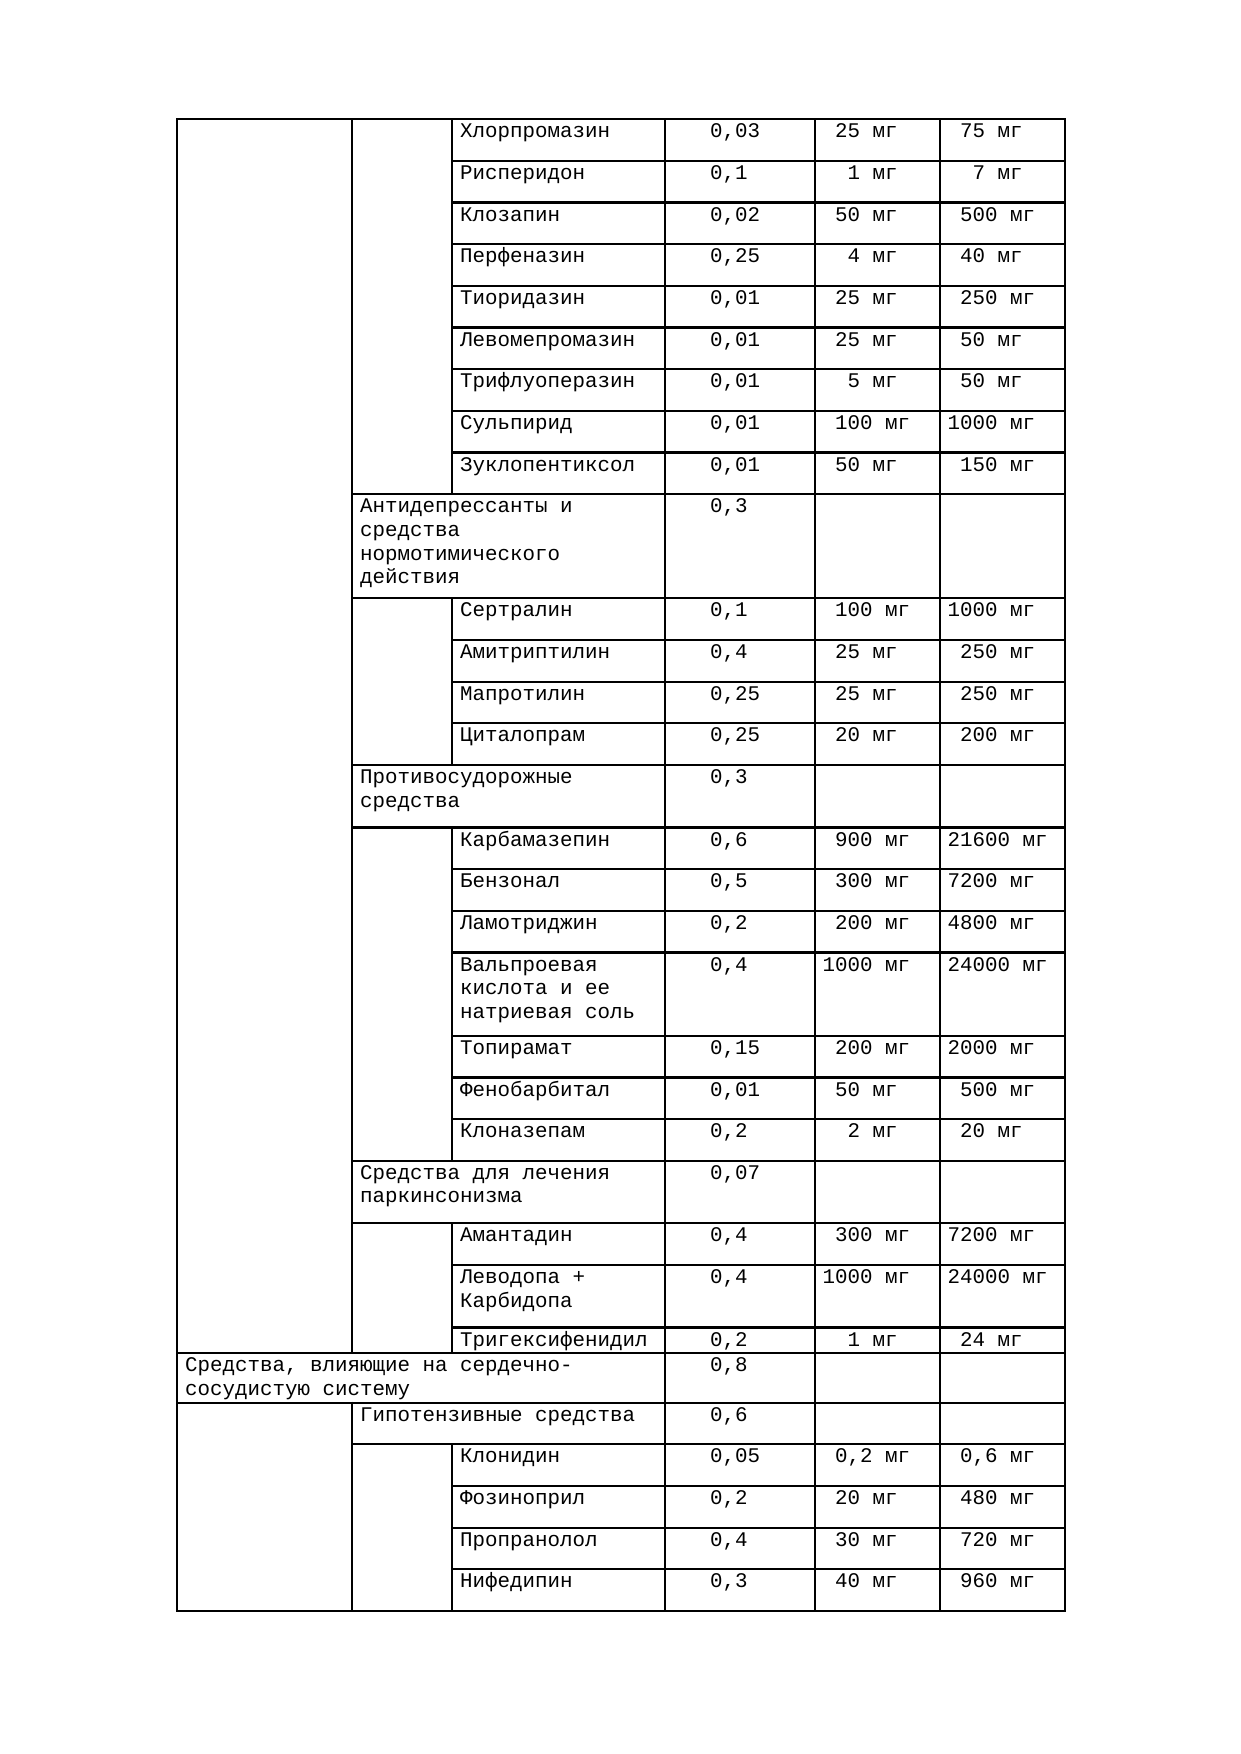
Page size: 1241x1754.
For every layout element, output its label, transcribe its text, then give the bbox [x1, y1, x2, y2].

table_cell 7 мг [941, 162, 1064, 201]
table_cell 30 мг [816, 1529, 939, 1568]
table_cell Клозапин [453, 204, 664, 243]
table_cell Гипотензивные средства [353, 1404, 664, 1443]
table_cell 0,2 [666, 912, 814, 951]
table_cell 1000 мг [816, 954, 939, 1035]
table_cell 250 мг [941, 287, 1064, 326]
table_cell 2 мг [816, 1120, 939, 1160]
table_cell 75 мг [941, 120, 1064, 160]
table_cell 25 мг [816, 120, 939, 160]
table_cell 0,05 [666, 1445, 814, 1485]
table_cell 1000 мг [941, 599, 1064, 639]
table_cell Леводопа + Карбидопа [453, 1266, 664, 1326]
table_cell 500 мг [941, 1079, 1064, 1118]
table_cell [353, 599, 451, 764]
table_cell 21600 мг [941, 829, 1064, 868]
table_cell 1000 мг [941, 412, 1064, 451]
table_cell 0,3 [666, 1570, 814, 1610]
table_cell 0,4 [666, 1266, 814, 1326]
table_cell 0,07 [666, 1162, 814, 1222]
table_cell Амитриптилин [453, 641, 664, 681]
table_cell [941, 1354, 1064, 1402]
table_cell Циталопрам [453, 724, 664, 764]
table_cell 960 мг [941, 1570, 1064, 1610]
table_cell 0,4 [666, 1529, 814, 1568]
table_cell Тиоридазин [453, 287, 664, 326]
table_cell Тригексифенидил [453, 1329, 664, 1352]
table_cell 4 мг [816, 245, 939, 285]
table_cell Трифлуоперазин [453, 370, 664, 410]
table_cell 24 мг [941, 1329, 1064, 1352]
table_cell Мапротилин [453, 683, 664, 722]
table_cell 0,2 [666, 1487, 814, 1527]
table_cell 0,6 [666, 1404, 814, 1443]
table_cell 50 мг [816, 204, 939, 243]
table_cell [353, 1445, 451, 1610]
table_cell 1 мг [816, 1329, 939, 1352]
table_cell Зуклопентиксол [453, 454, 664, 493]
table_cell Средства для лечения паркинсонизма [353, 1162, 664, 1222]
table_cell Перфеназин [453, 245, 664, 285]
table_cell 5 мг [816, 370, 939, 410]
table_cell 100 мг [816, 599, 939, 639]
table_cell Рисперидон [453, 162, 664, 201]
table_cell 0,2 [666, 1120, 814, 1160]
table_cell 0,01 [666, 412, 814, 451]
table_cell 150 мг [941, 454, 1064, 493]
table_cell 20 мг [816, 1487, 939, 1527]
table_cell 0,8 [666, 1354, 814, 1402]
table_cell 0,15 [666, 1037, 814, 1076]
table_cell [816, 1354, 939, 1402]
table_cell Клоназепам [453, 1120, 664, 1160]
table_cell 0,6 [666, 829, 814, 868]
table_cell Вальпроевая кислота и ее натриевая соль [453, 954, 664, 1035]
table_cell Средства, влияющие на сердечно- сосудистую систему [178, 1354, 664, 1402]
table_cell 4800 мг [941, 912, 1064, 951]
table_cell 0,1 [666, 162, 814, 201]
table_cell Пропранолол [453, 1529, 664, 1568]
table_cell 0,1 [666, 599, 814, 639]
table_cell 50 мг [816, 1079, 939, 1118]
table_cell 0,3 [666, 766, 814, 826]
table_cell 0,3 [666, 495, 814, 597]
table_cell 0,5 [666, 870, 814, 910]
table_cell 0,25 [666, 724, 814, 764]
table_cell 20 мг [816, 724, 939, 764]
table_cell 200 мг [816, 912, 939, 951]
table_cell 25 мг [816, 641, 939, 681]
table_cell 0,25 [666, 245, 814, 285]
table_cell [941, 766, 1064, 826]
table_cell Нифедипин [453, 1570, 664, 1610]
table_cell 100 мг [816, 412, 939, 451]
table_cell [816, 766, 939, 826]
table_cell Сульпирид [453, 412, 664, 451]
table_cell [178, 1404, 351, 1610]
table_cell 50 мг [816, 454, 939, 493]
table_cell 480 мг [941, 1487, 1064, 1527]
table_cell 0,02 [666, 204, 814, 243]
table_cell 25 мг [816, 329, 939, 368]
table_cell [941, 495, 1064, 597]
table_cell 2000 мг [941, 1037, 1064, 1076]
table_cell Топирамат [453, 1037, 664, 1076]
table_cell 24000 мг [941, 1266, 1064, 1326]
table_cell 1 мг [816, 162, 939, 201]
table_cell 900 мг [816, 829, 939, 868]
table_cell 50 мг [941, 329, 1064, 368]
table_cell [816, 1162, 939, 1222]
table_cell 7200 мг [941, 1224, 1064, 1264]
table_cell [353, 1224, 451, 1352]
table_cell Амантадин [453, 1224, 664, 1264]
table_cell Бензонал [453, 870, 664, 910]
table_cell 25 мг [816, 287, 939, 326]
table_cell [816, 495, 939, 597]
table_cell 40 мг [941, 245, 1064, 285]
table_cell Противосудорожные средства [353, 766, 664, 826]
table_cell Фозиноприл [453, 1487, 664, 1527]
table_cell 250 мг [941, 683, 1064, 722]
table_cell 200 мг [941, 724, 1064, 764]
table_cell 20 мг [941, 1120, 1064, 1160]
table_cell Левомепромазин [453, 329, 664, 368]
table_cell 0,4 [666, 1224, 814, 1264]
table_cell Карбамазепин [453, 829, 664, 868]
table_cell [941, 1162, 1064, 1222]
table_cell 200 мг [816, 1037, 939, 1076]
table_cell 0,6 мг [941, 1445, 1064, 1485]
table_cell Клонидин [453, 1445, 664, 1485]
table_cell 24000 мг [941, 954, 1064, 1035]
table_cell 0,01 [666, 1079, 814, 1118]
table_cell 25 мг [816, 683, 939, 722]
table_cell 720 мг [941, 1529, 1064, 1568]
table_cell 0,01 [666, 287, 814, 326]
table_cell 40 мг [816, 1570, 939, 1610]
table_cell 0,01 [666, 370, 814, 410]
table_cell Ламотриджин [453, 912, 664, 951]
table_cell 0,01 [666, 454, 814, 493]
table_cell 7200 мг [941, 870, 1064, 910]
table_cell Сертралин [453, 599, 664, 639]
table_cell 500 мг [941, 204, 1064, 243]
table_cell 0,2 мг [816, 1445, 939, 1485]
table_cell Хлорпромазин [453, 120, 664, 160]
table_cell 0,25 [666, 683, 814, 722]
table_cell Антидепрессанты и средства нормотимического действия [353, 495, 664, 597]
table_cell 50 мг [941, 370, 1064, 410]
table_cell 0,4 [666, 954, 814, 1035]
table_cell [353, 829, 451, 1160]
table_cell [941, 1404, 1064, 1443]
table_cell 300 мг [816, 870, 939, 910]
table_cell 0,4 [666, 641, 814, 681]
table_cell 0,2 [666, 1329, 814, 1352]
table_cell 300 мг [816, 1224, 939, 1264]
table_cell 250 мг [941, 641, 1064, 681]
table_cell Фенобарбитал [453, 1079, 664, 1118]
table_cell 0,01 [666, 329, 814, 368]
table_cell 1000 мг [816, 1266, 939, 1326]
table_cell 0,03 [666, 120, 814, 160]
table_cell [816, 1404, 939, 1443]
